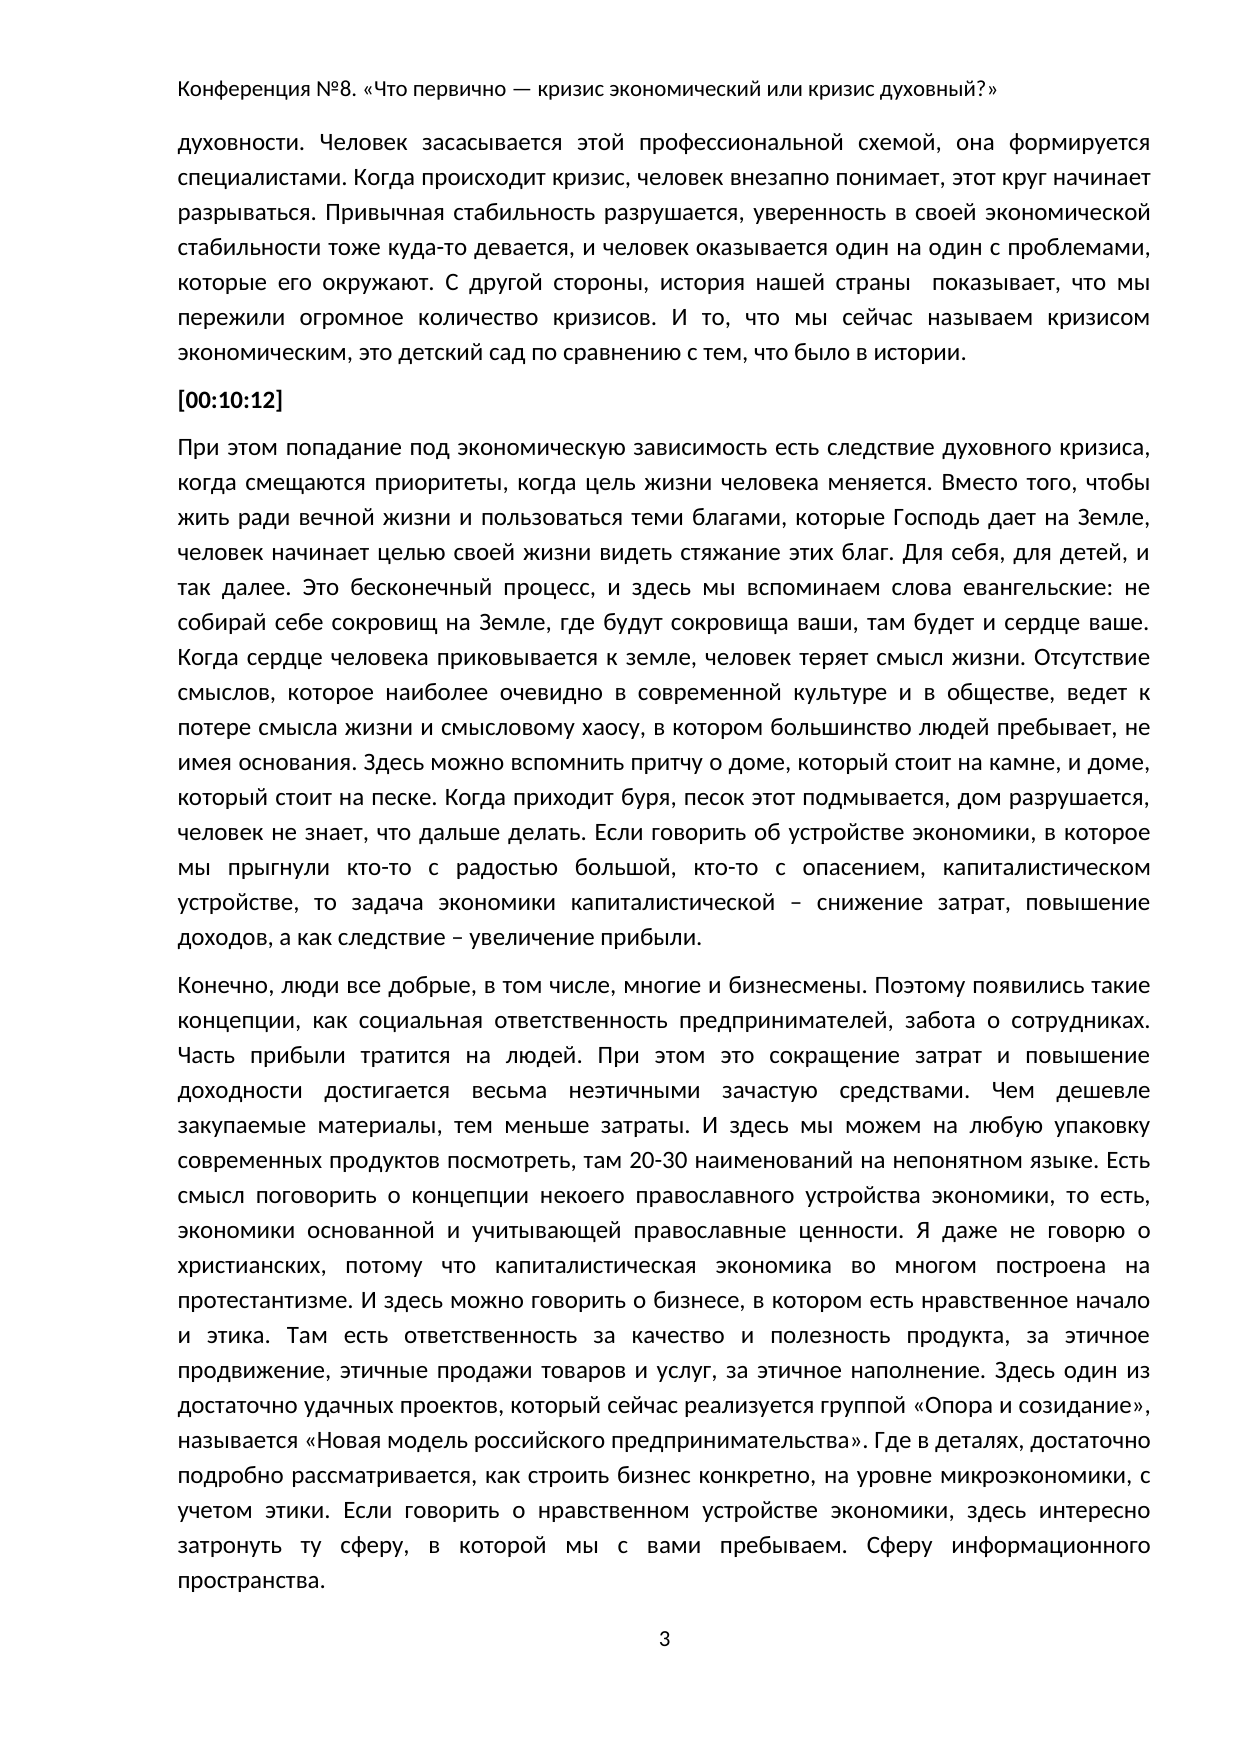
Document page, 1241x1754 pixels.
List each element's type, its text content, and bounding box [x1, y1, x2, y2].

text Конечно, люди все добрые, в том числе, многие и бизнесмены. Поэтому появились такие концепции, как социальная ответственность предпринимателей, забота о сотрудниках. Часть прибыли тратится на людей. При этом это сокращение затрат и повышение доходности достигается весьма неэтичными зачастую средствами. Чем дешевле закупаемые материалы, тем меньше затраты. И здесь мы можем на любую упаковку современных продуктов посмотреть, там 20-30 наименований на непонятном языке. Есть смысл поговорить о концепции некоего православного устройства экономики, то есть, экономики основанной и учитывающей православные ценности. Я даже не говорю о христианских, потому что капиталистическая экономика во многом построена на протестантизме. И здесь можно говорить о бизнесе, в котором есть нравственное начало и этика. Там есть ответственность за качество и полезность продукта, за этичное продвижение, этичные продажи товаров и услуг, за этичное наполнение. Здесь один из достаточно удачных проектов, который сейчас реализуется группой «Опора и созидание», называется «Новая модель российского предпринимательства». Где в деталях, достаточно подробно рассматривается, как строить бизнес конкретно, на уровне микроэкономики, с учетом этики. Если говорить о нравственном устройстве экономики, здесь интересно затронуть ту сферу, в которой мы с вами пребываем. Сферу информационного пространства. [177, 969, 1152, 1594]
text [177, 126, 1152, 367]
text При этом попадание под экономическую зависимость есть следствие духовного кризиса, когда смещаются приоритеты, когда цель жизни человека меняется. Вместо того, чтобы жить ради вечной жизни и пользоваться теми благами, которые Господь дает на Земле, человек начинает целью своей жизни видеть стяжание этих благ. Для себя, для детей, и так далее. Это бесконечный процесс, и здесь мы вспоминаем слова евангельские: не собирай себе сокровищ на Земле, где будут сокровища ваши, там будет и сердце ваше. Когда сердце человека приковывается к земле, человек теряет смысл жизни. Отсутствие смыслов, которое наиболее очевидно в современной культуре и в обществе, ведет к потере смысла жизни и смысловому хаосу, в котором большинство людей пребывает, не имея основания. Здесь можно вспомнить притчу о доме, который стоит на камне, и доме, который стоит на песке. Когда приходит буря, песок этот подмывается, дом разрушается, человек не знает, что дальше делать. Если говорить об устройстве экономики, в которое мы прыгнули кто-то с радостью большой, кто-то с опасением, капиталистическом устройстве, то задача экономики капиталистической – снижение затрат, повышение доходов, а как следствие – увеличение прибыли. [177, 431, 1152, 952]
text [00:10:12] [177, 384, 1152, 414]
